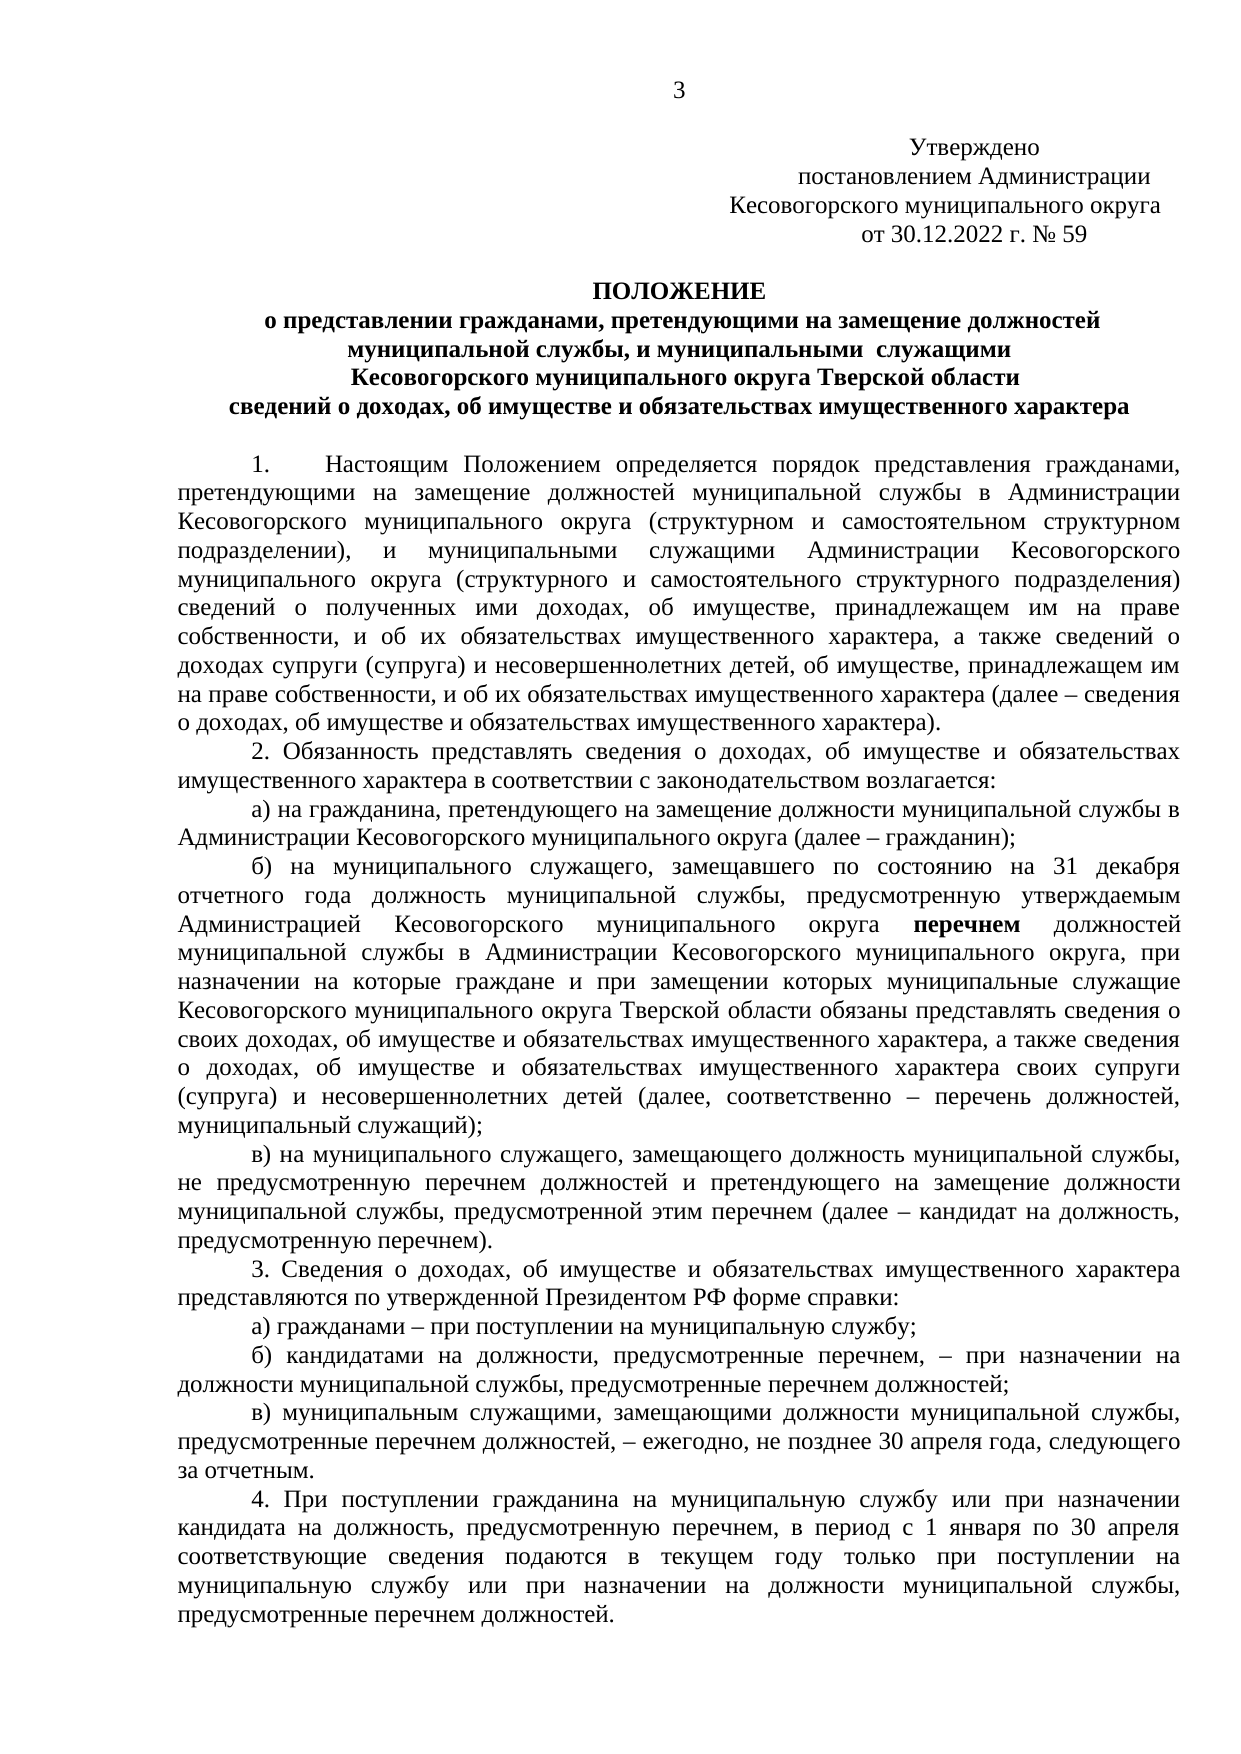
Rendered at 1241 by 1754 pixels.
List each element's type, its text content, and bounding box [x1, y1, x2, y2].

text Кесовогорского муниципального округа Тверской области [177, 362, 1181, 391]
text 2. Обязанность представлять сведения о доходах, об имуществе и обязательствах имущественного характера в соответствии с законодательством возлагается: [177, 736, 1181, 794]
text а) на гражданина, претендующего на замещение должности муниципальной службы в Администрации Кесовогорского муниципального округа (далее – гражданин); [177, 794, 1181, 851]
text 1. Настоящим Положением определяется порядок представления гражданами, претендующими на замещение должностей муниципальной службы в Администрации Кесовогорского муниципального округа (структурном и самостоятельном структурном подразделении), и муниципальными служащими Администрации Кесовогорского муниципального округа (структурного и самостоятельного структурного подразделения) сведений о полученных ими доходах, об имуществе, принадлежащем им на праве собственности, и об их обязательствах имущественного характера, а также сведений о доходах супруги (супруга) и несовершеннолетних детей, об имуществе, принадлежащем им на праве собственности, и об их обязательствах имущественного характера (далее – сведения о доходах, об имуществе и обязательствах имущественного характера). [177, 449, 1181, 736]
text о представлении гражданами, претендующими на замещение должностей муниципальной службы, и муниципальными служащими [177, 305, 1181, 362]
text 3. Сведения о доходах, об имуществе и обязательствах имущественного характера представляются по утвержденной Президентом РФ форме справки: [177, 1254, 1181, 1311]
text ПОЛОЖЕНИЕ [177, 276, 1181, 305]
text постановлением Администрации [767, 161, 1181, 190]
text от 30.12.2022 г. № 59 [767, 219, 1181, 247]
text в) на муниципального служащего, замещающего должность муниципальной службы, не предусмотренную перечнем должностей и претендующего на замещение должности муниципальной службы, предусмотренной этим перечнем (далее – кандидат на должность, предусмотренную перечнем). [177, 1139, 1181, 1254]
text 4. При поступлении гражданина на муниципальную службу или при назначении кандидата на должность, предусмотренную перечнем, в период с 1 января по 30 апреля соответствующие сведения подаются в текущем году только при поступлении на муниципальную службу или при назначении на должности муниципальной службы, предусмотренные перечнем должностей. [177, 1484, 1181, 1627]
subtitle б) на муниципального служащего, замещавшего по состоянию на 31 декабря отчетного года должность муниципальной службы, предусмотренную утверждаемым Администрацией Кесовогорского муниципального округа перечнем должностей муниципальной службы в Администрации Кесовогорского муниципального округа, при назначении на которые граждане и при замещении которых муниципальные служащие Кесовогорского муниципального округа Тверской области обязаны представлять сведения о своих доходах, об имуществе и обязательствах имущественного характера, а также сведения о доходах, об имуществе и обязательствах имущественного характера своих супруги (супруга) и несовершеннолетних детей (далее, соответственно – перечень должностей, муниципальный служащий); [177, 851, 1181, 1139]
text в) муниципальным служащими, замещающими должности муниципальной службы, предусмотренные перечнем должностей, – ежегодно, не позднее 30 апреля года, следующего за отчетным. [177, 1397, 1181, 1484]
text сведений о доходах, об имуществе и обязательствах имущественного характера [177, 391, 1181, 420]
subtitle Утверждено [767, 132, 1181, 161]
text а) гражданами – при поступлении на муниципальную службу; [177, 1311, 1181, 1340]
text б) кандидатами на должности, предусмотренные перечнем, – при назначении на должности муниципальной службы, предусмотренные перечнем должностей; [177, 1340, 1181, 1397]
text Кесовогорского муниципального округа [709, 190, 1181, 219]
